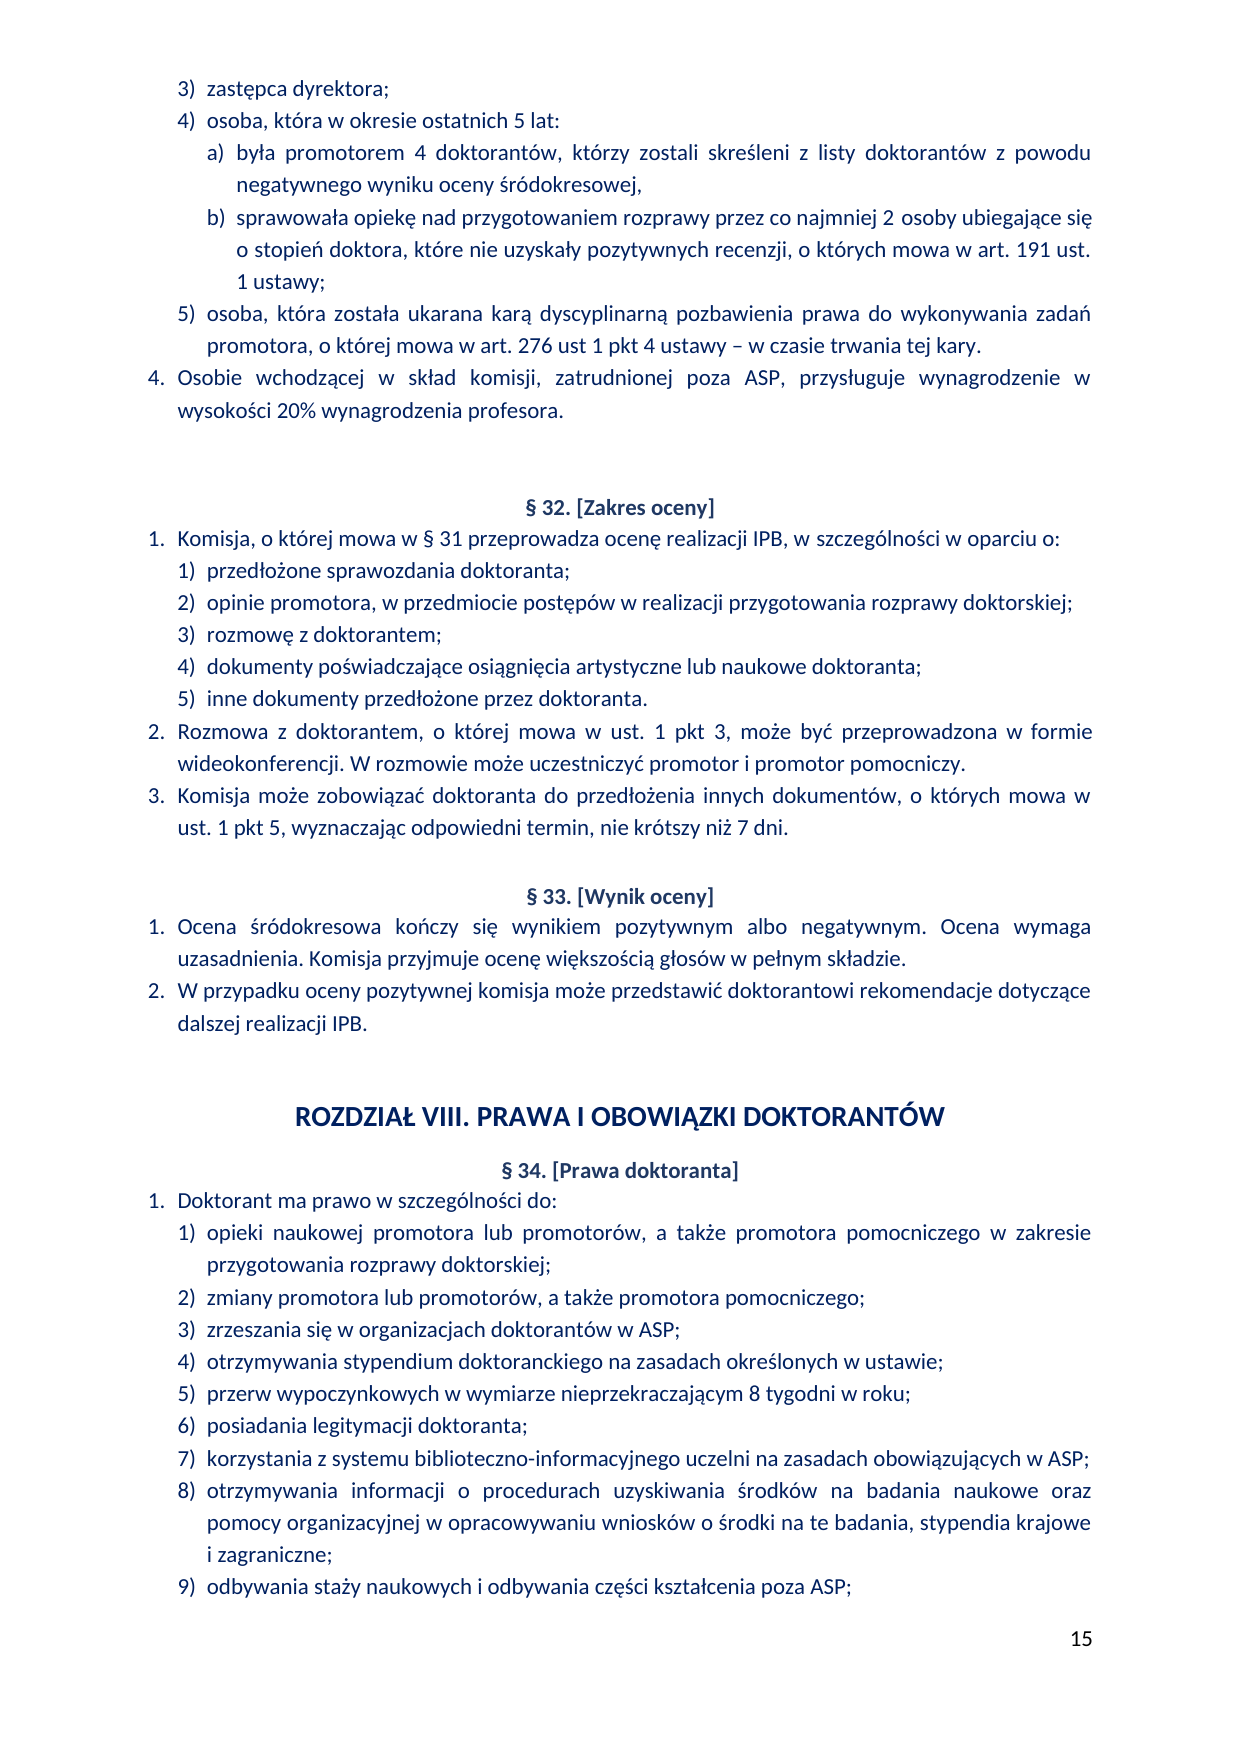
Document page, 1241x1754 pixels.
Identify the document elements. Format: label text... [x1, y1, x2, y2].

list Osobie wchodzącej w skład komisji, zatrudnionej poza ASP, przysługuje wynagrodzenie w wysokości 20% wynagrodzenia profesora. [148, 363, 1093, 424]
list opinie promotora, w przedmiocie postępów w realizacji przygotowania rozprawy doktorskiej; [177, 588, 1093, 616]
list korzystania z systemu biblioteczno-informacyjnego uczelni na zasadach obowiązujących w ASP; [177, 1444, 1093, 1472]
list W przypadku oceny pozytywnej komisja może przedstawić doktorantowi rekomendacje dotyczące dalszej realizacji IPB. [148, 976, 1093, 1037]
list sprawowała opiekę nad przygotowaniem rozprawy przez co najmniej 2 osoby ubiegające się o stopień doktora, które nie uzyskały pozytywnych recenzji, o których mowa w art. 191 ust. 1 ustawy; [207, 203, 1093, 295]
list opieki naukowej promotora lub promotorów, a także promotora pomocniczego w zakresie przygotowania rozprawy doktorskiej; [177, 1218, 1093, 1279]
list odbywania staży naukowych i odbywania części kształcenia poza ASP; [177, 1572, 1093, 1601]
list rozmowę z doktorantem; [177, 620, 1093, 648]
subtitle ROZDZIAŁ VIII. PRAWA I OBOWIĄZKI DOKTORANTÓW [148, 1098, 1093, 1134]
list przedłożone sprawozdania doktoranta; [177, 556, 1093, 584]
list zrzeszania się w organizacjach doktorantów w ASP; [177, 1315, 1093, 1343]
list osoba, która została ukarana karą dyscyplinarną pozbawienia prawa do wykonywania zadań promotora, o której mowa w art. 276 ust 1 pkt 4 ustawy – w czasie trwania tej kary. [177, 299, 1093, 359]
list zastępca dyrektora; [177, 74, 1093, 102]
list Komisja może zobowiązać doktoranta do przedłożenia innych dokumentów, o których mowa w ust. 1 pkt 5, wyznaczając odpowiedni termin, nie krótszy niż 7 dni. [148, 781, 1093, 841]
list zmiany promotora lub promotorów, a także promotora pomocniczego; [177, 1283, 1093, 1311]
list otrzymywania informacji o procedurach uzyskiwania środków na badania naukowe oraz pomocy organizacyjnej w opracowywaniu wniosków o środki na te badania, stypendia krajowe i zagraniczne; [177, 1476, 1093, 1568]
list była promotorem 4 doktorantów, którzy zostali skreśleni z listy doktorantów z powodu negatywnego wyniku oceny śródokresowej, [207, 138, 1093, 198]
list dokumenty poświadczające osiągnięcia artystyczne lub naukowe doktoranta; [177, 652, 1093, 680]
list Ocena śródokresowa kończy się wynikiem pozytywnym albo negatywnym. Ocena wymaga uzasadnienia. Komisja przyjmuje ocenę większością głosów w pełnym składzie. [148, 912, 1093, 972]
list przerw wypoczynkowych w wymiarze nieprzekraczającym 8 tygodni w roku; [177, 1379, 1093, 1407]
list Rozmowa z doktorantem, o której mowa w ust. 1 pkt 3, może być przeprowadzona w formie wideokonferencji. W rozmowie może uczestniczyć promotor i promotor pomocniczy. [148, 717, 1093, 777]
list Komisja, o której mowa w § 31 przeprowadza ocenę realizacji IPB, w szczególności w oparciu o: [148, 524, 1093, 552]
subtitle § 34. [Prawa doktoranta] [148, 1156, 1093, 1184]
subtitle § 32. [Zakres oceny] [148, 493, 1093, 521]
list osoba, która w okresie ostatnich 5 lat: [177, 106, 1093, 134]
subtitle § 33. [Wynik oceny] [148, 882, 1093, 910]
list otrzymywania stypendium doktoranckiego na zasadach określonych w ustawie; [177, 1347, 1093, 1375]
list inne dokumenty przedłożone przez doktoranta. [177, 684, 1093, 713]
list posiadania legitymacji doktoranta; [177, 1412, 1093, 1439]
list Doktorant ma prawo w szczególności do: [148, 1186, 1093, 1214]
